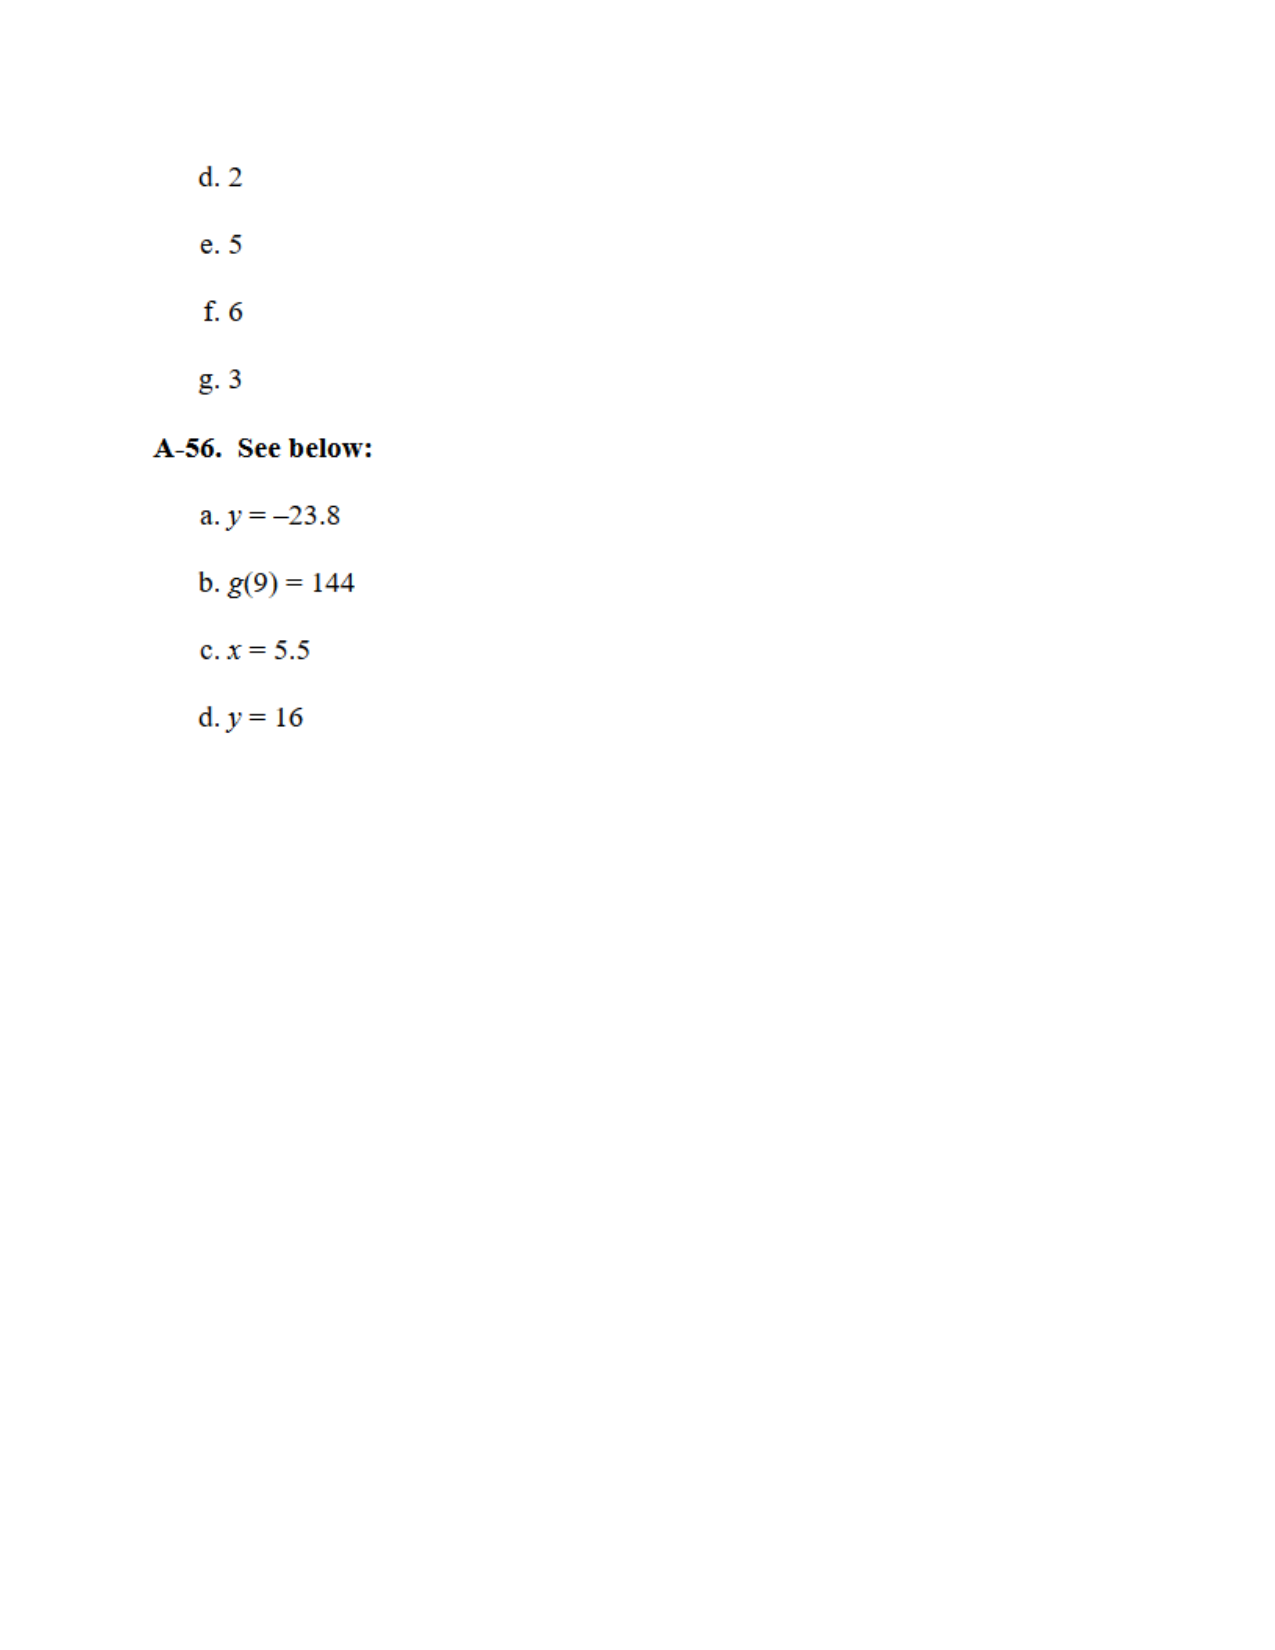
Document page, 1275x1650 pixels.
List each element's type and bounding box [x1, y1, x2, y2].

picture [150, 150, 416, 791]
